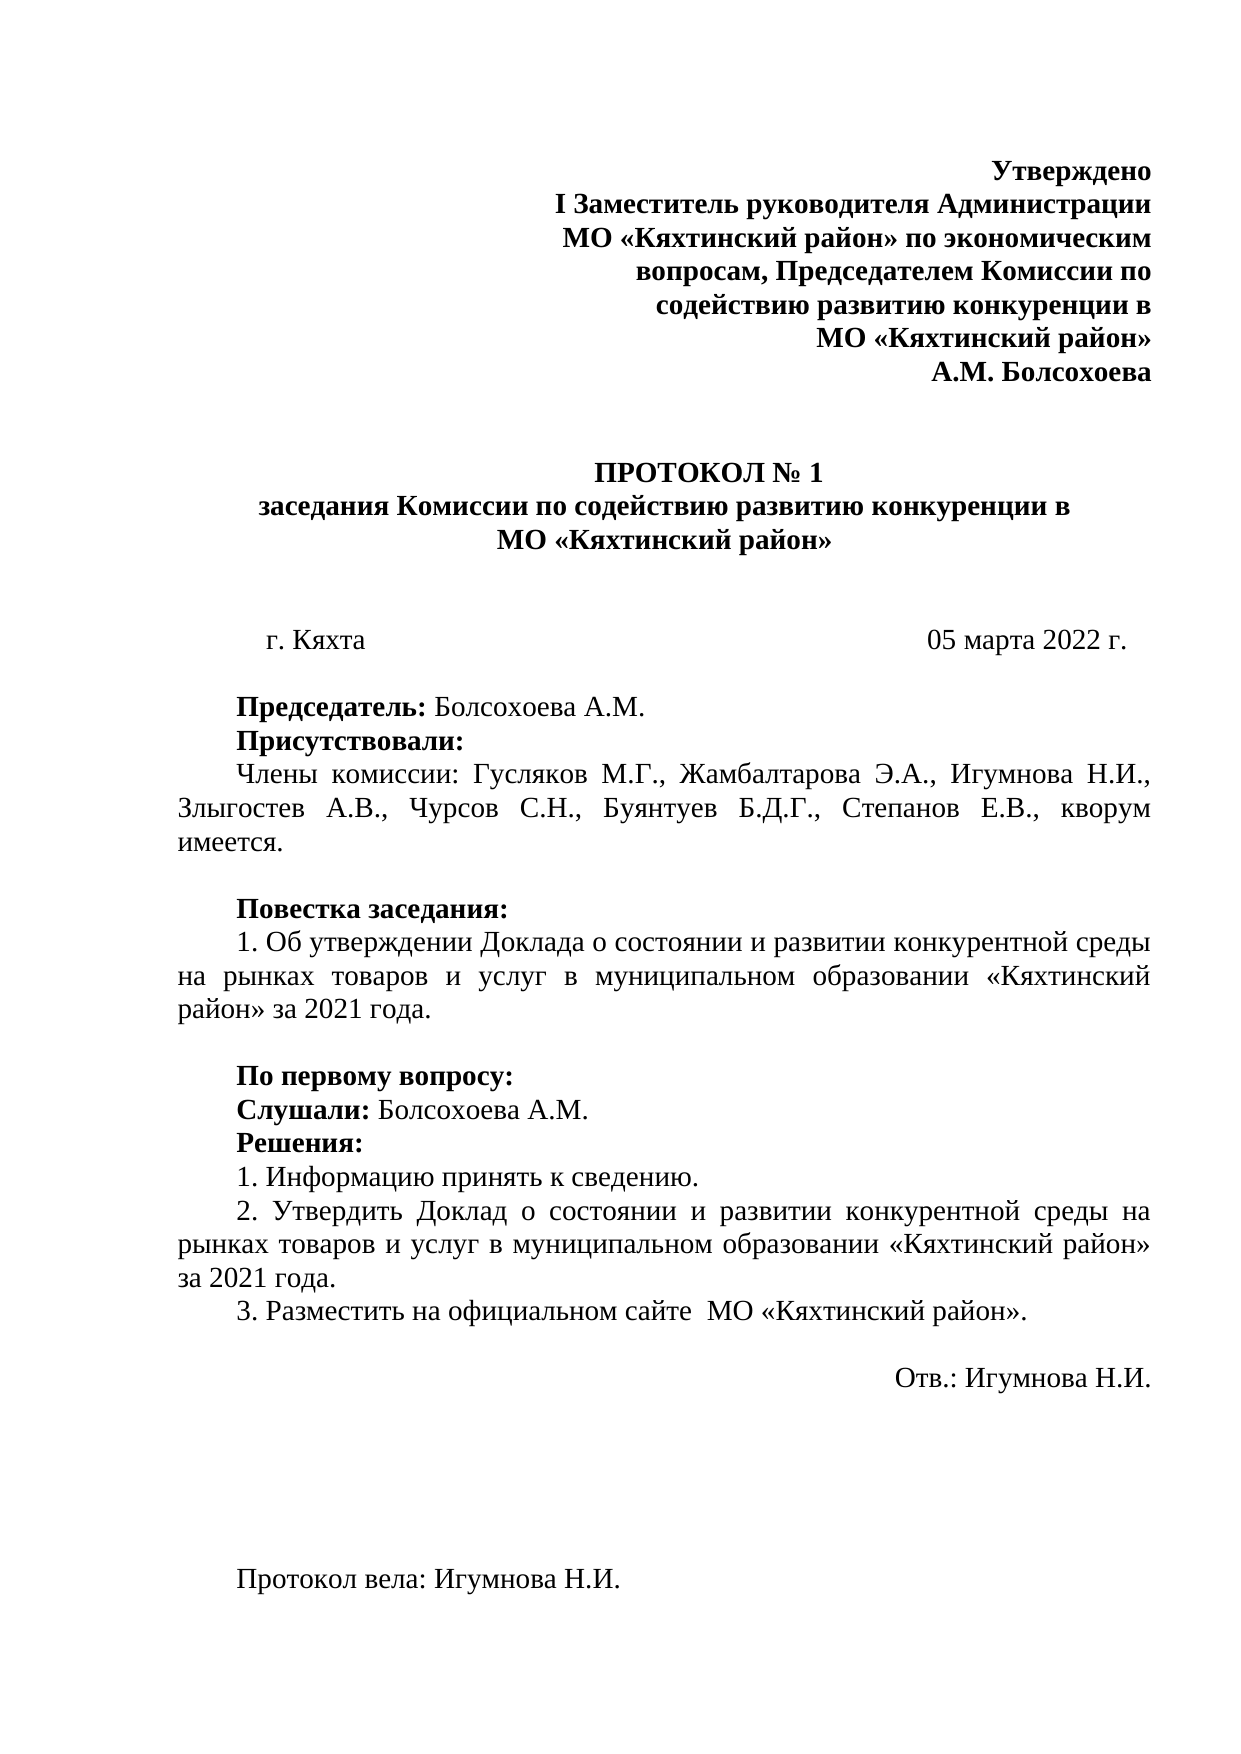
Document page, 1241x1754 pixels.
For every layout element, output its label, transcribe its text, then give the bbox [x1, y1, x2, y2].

list Решения: [236, 1126, 1152, 1159]
text МО «Кяхтинский район» [177, 522, 1152, 555]
text Утверждено [177, 153, 1152, 186]
text Члены комиссии: Гусляков М.Г., Жамбалтарова Э.А., Игумнова Н.И., Злыгостев А.В., Чурсов С.Н., Буянтуев Б.Д.Г., Степанов Е.В., кворум имеется. [177, 757, 1152, 857]
text 3. Разместить на официальном сайте МО «Кяхтинский район». [177, 1293, 1152, 1327]
text 1. Об утверждении Доклада о состоянии и развитии конкурентной среды на рынках товаров и услуг в муниципальном образовании «Кяхтинский район» за 2021 года. [177, 924, 1152, 1025]
text Слушали: Болсохоева А.М. [177, 1092, 1152, 1126]
text По первому вопросу: [177, 1058, 1152, 1092]
list Протокол вела: Игумнова Н.И. [177, 1562, 1152, 1595]
text 2. Утвердить Доклад о состоянии и развитии конкурентной среды на рынках товаров и услуг в муниципальном образовании «Кяхтинский район» за 2021 года. [177, 1193, 1152, 1293]
text вопросам, Председателем Комиссии по [177, 253, 1152, 287]
text ПРОТОКОЛ № 1 [177, 455, 1152, 488]
text МО «Кяхтинский район» по экономическим [177, 220, 1152, 253]
text заседания Комиссии по содействию развитию конкуренции в [177, 488, 1152, 522]
text МО «Кяхтинский район» [177, 321, 1152, 354]
text Присутствовали: [177, 723, 1152, 757]
text А.М. Болсохоева [177, 354, 1152, 388]
text Отв.: Игумнова Н.И. [177, 1360, 1152, 1394]
text г. Кяхта 05 марта 2022 г. [177, 622, 1152, 656]
text Повестка заседания: [177, 891, 1152, 924]
text содействию развитию конкуренции в [177, 287, 1152, 321]
text 1. Информацию принять к сведению. [177, 1159, 1152, 1193]
text Председатель: Болсохоева А.М. [177, 689, 1152, 723]
text I Заместитель руководителя Администрации [177, 186, 1152, 220]
